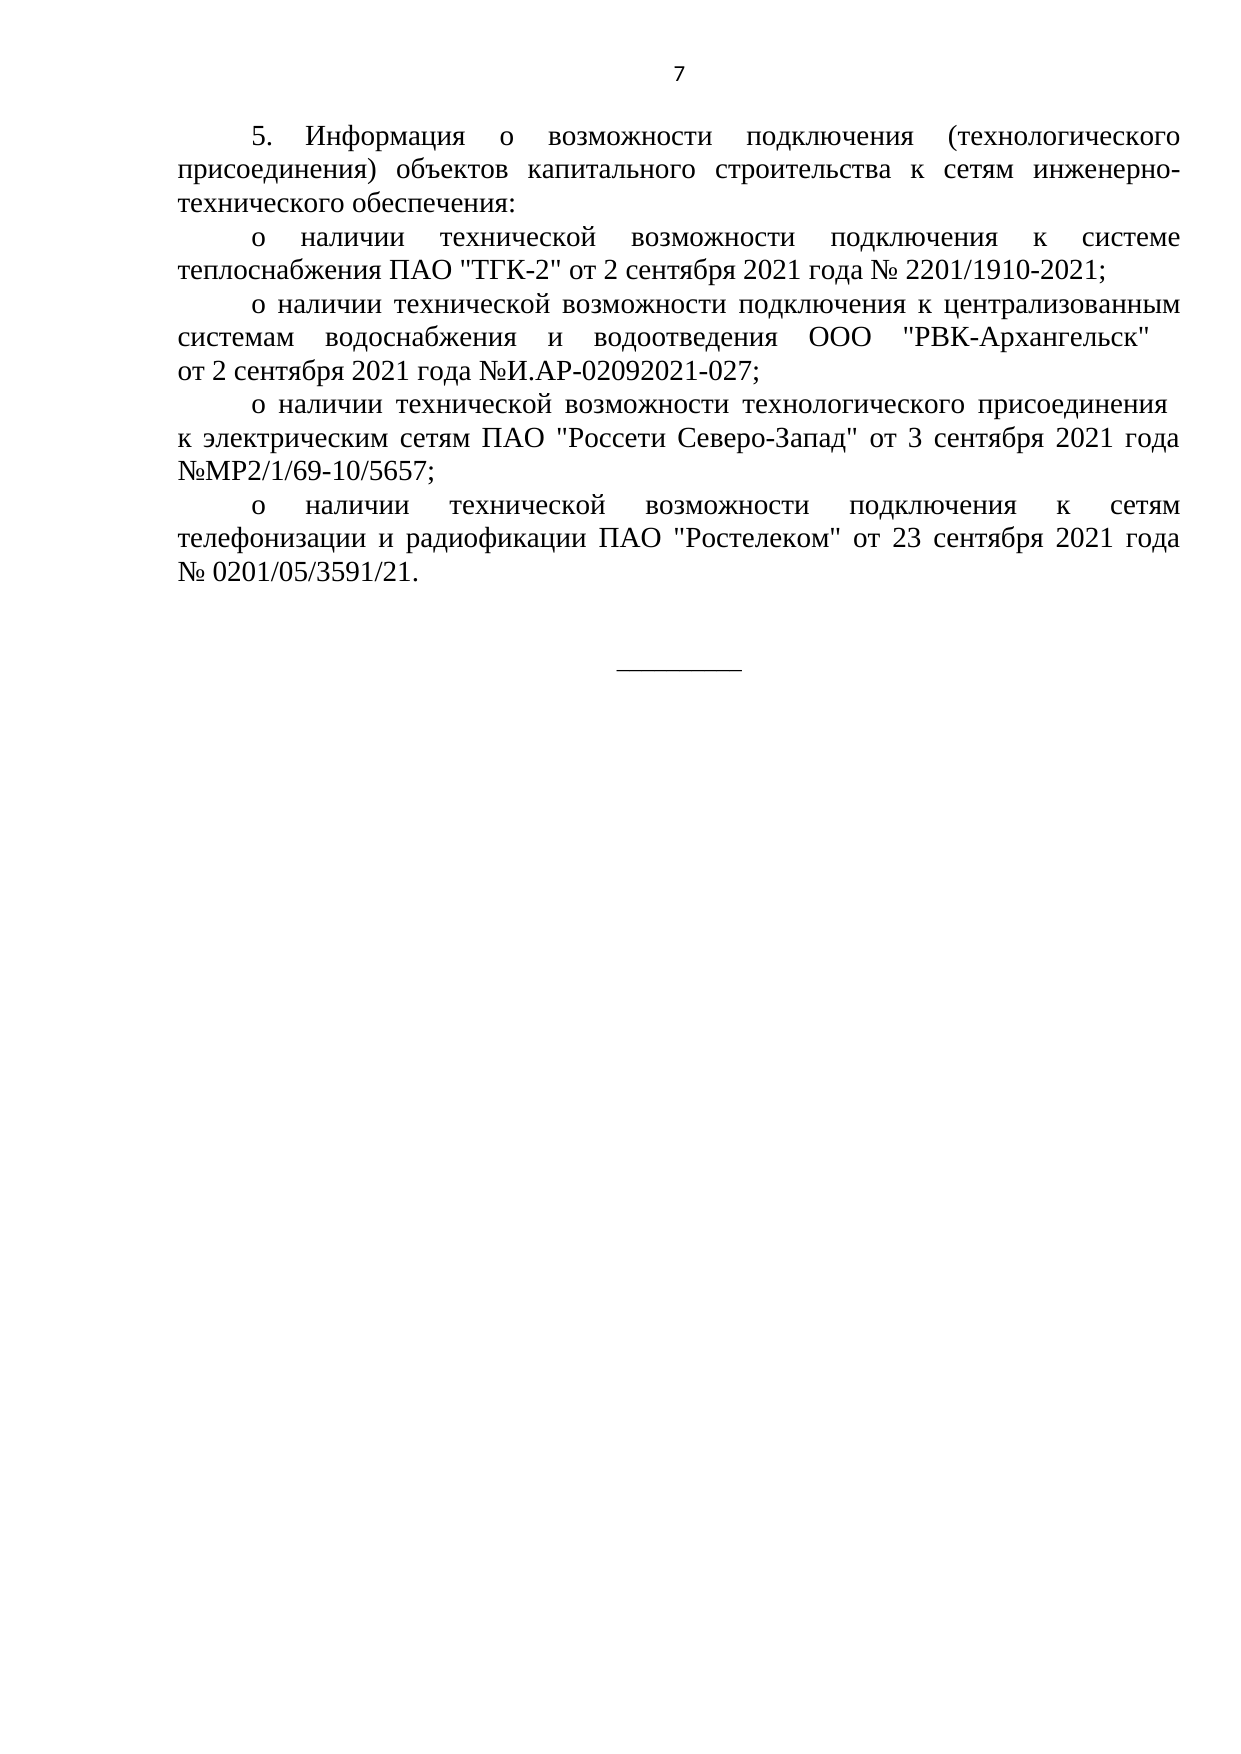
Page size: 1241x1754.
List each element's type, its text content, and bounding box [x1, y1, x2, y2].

text о наличии технической возможности подключения к сетям телефонизации и радиофикации ПАО "Ростелеком" от 23 сентября 2021 года № 0201/05/3591/21. [177, 487, 1181, 588]
text __________ [177, 645, 1181, 674]
text о наличии технической возможности подключения к системе теплоснабжения ПАО "ТГК-2" от 2 сентября 2021 года № 2201/1910-2021; [177, 219, 1181, 286]
text 5. Информация о возможности подключения (технологического присоединения) объектов капитального строительства к сетям инженерно-технического обеспечения: [177, 118, 1181, 219]
text о наличии технической возможности подключения к централизованным системам водоснабжения и водоотведения ООО "РВК-Архангельск" от 2 сентября 2021 года №И.АР-02092021-027; [177, 286, 1181, 386]
text о наличии технической возможности технологического присоединения к электрическим сетям ПАО "Россети Северо-Запад" от 3 сентября 2021 года №МР2/1/69-10/5657; [177, 386, 1181, 487]
